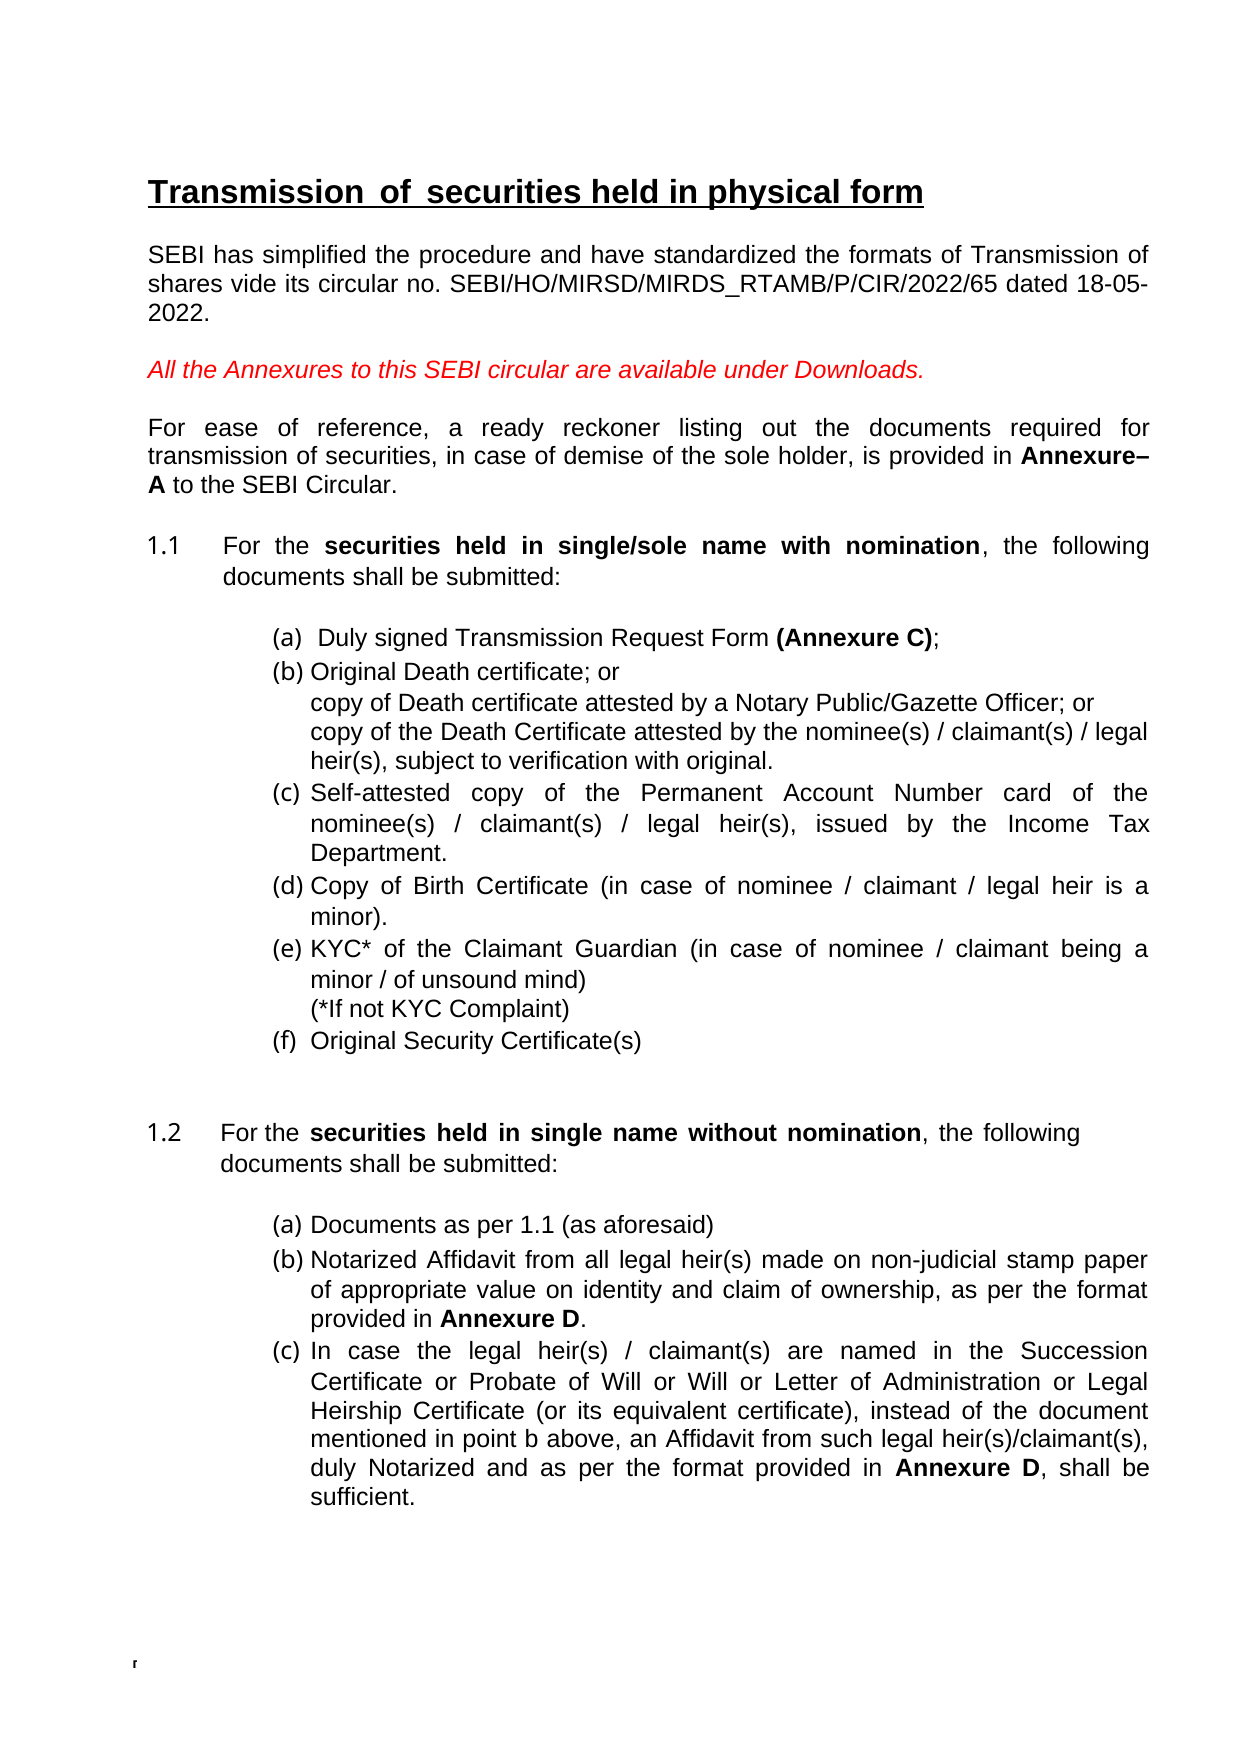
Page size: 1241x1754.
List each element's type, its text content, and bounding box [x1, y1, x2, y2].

list (*If not KYC Complaint) [310, 994, 1150, 1022]
list SEBI has simplified the procedure and have standardized the formats of Transmission of shares vide its circular no. SEBI/HO/MIRSD/MIRDS_RTAMB/P/CIR/2022/65 dated 18-05-2022. [148, 240, 1150, 326]
list Documents as per 1.1 (as aforesaid) [273, 1207, 1150, 1241]
list In case the legal heir(s) / claimant(s) are named in the Succession Certificate or Probate of Will or Will or Letter of Administration or Legal Heirship Certificate (or its equivalent certificate), instead of the document mentioned in point b above, an Affidavit from such legal heir(s)/claimant(s), duly Notarized and as per the format provided in Annexure D, shall be sufficient. [273, 1333, 1150, 1511]
list All the Annexures to this SEBI circular are available under Downloads. [148, 355, 1150, 384]
list For the securities held in single name without nomination, the following documents shall be submitted: [146, 1115, 1150, 1178]
list Original Death certificate; or [273, 654, 1150, 688]
list Transmission of securities held in physical form [148, 172, 1150, 211]
list copy of the Death Certificate attested by the nominee(s) / claimant(s) / legal heir(s), subject to verification with original. [310, 717, 1150, 775]
list Copy of Birth Certificate (in case of nominee / claimant / legal heir is a minor). [273, 867, 1150, 930]
list Original Security Certificate(s) [273, 1023, 1150, 1057]
list For ease of reference, a ready reckoner listing out the documents required for transmission of securities, in case of demise of the sole holder, is provided in Annexure–A to the SEBI Circular. [148, 412, 1150, 499]
list copy of Death certificate attested by a Notary Public/Gazette Officer; or [310, 688, 1150, 717]
list Duly signed Transmission Request Form (Annexure C); [273, 620, 1150, 654]
list Notarized Affidavit from all legal heir(s) made on non-judicial stamp paper of appropriate value on identity and claim of ownership, as per the format provided in Annexure D. [273, 1241, 1150, 1333]
list Self-attested copy of the Permanent Account Number card of the nominee(s) / claimant(s) / legal heir(s), issued by the Income Tax Department. [273, 775, 1150, 867]
list KYC* of the Claimant Guardian (in case of nominee / claimant being a minor / of unsound mind) [273, 931, 1150, 993]
list For the securities held in single/sole name with nomination, the following documents shall be submitted: [146, 528, 1150, 591]
